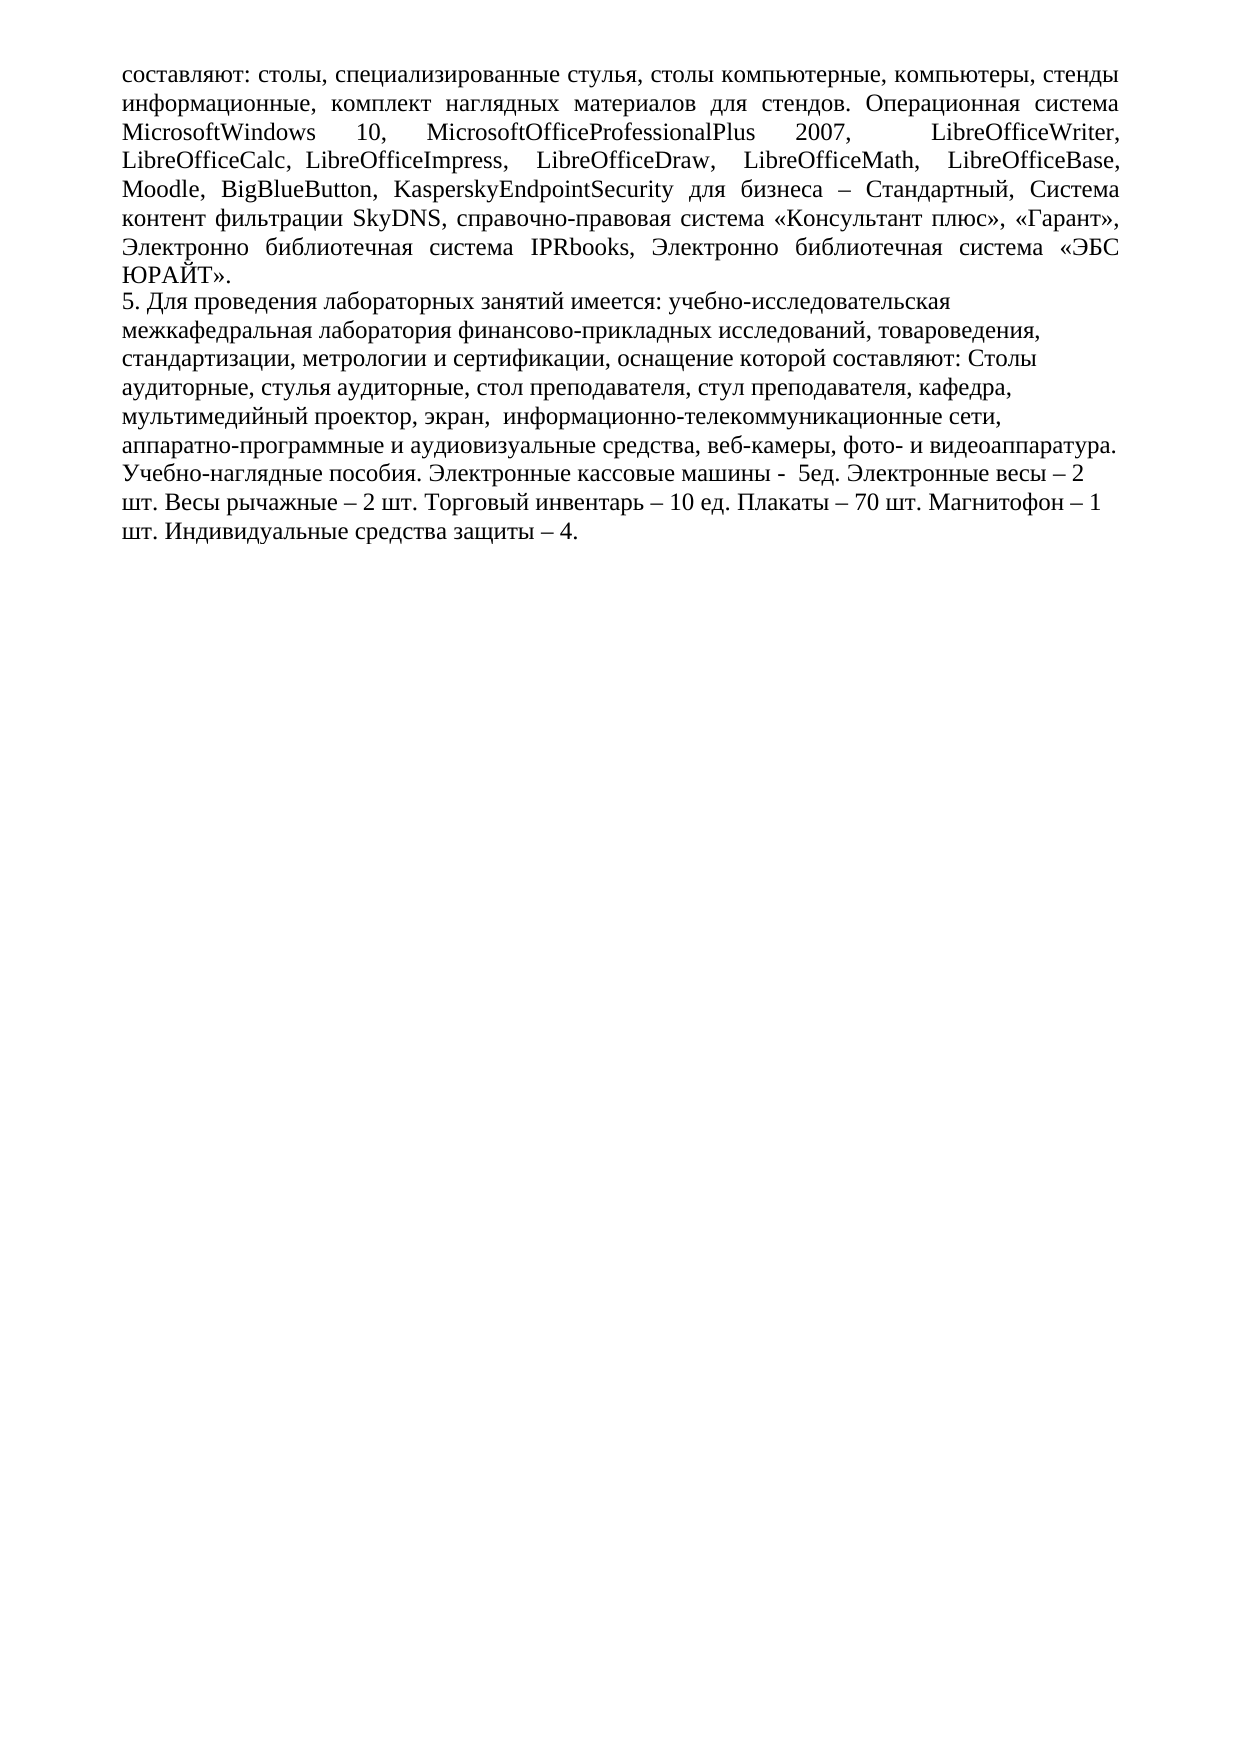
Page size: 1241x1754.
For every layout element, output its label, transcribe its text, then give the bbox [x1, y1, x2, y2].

table_cell 5. Для проведения лабораторных занятий имеется: учебно-исследовательская межкафедральная лаборатория финансово-прикладных исследований, товароведения, стандартизации, метрологии и сертификации, оснащение которой составляют: Столы аудиторные, стулья аудиторные, стол преподавателя, стул преподавателя, кафедра, мультимедийный проектор, экран, информационно-телекоммуникационные сети, аппаратно-программные и аудиовизуальные средства, веб-камеры, фото- и видеоаппаратура. Учебно-наглядные пособия. Электронные кассовые машины - 5ед. Электронные весы – 2 шт. Весы рычажные – 2 шт. Торговый инвентарь – 10 ед. Плакаты – 70 шт. Магнитофон – 1 шт. Индивидуальные средства защиты – 4. [118, 286, 1124, 544]
table_header составляют: столы, специализированные стулья, столы компьютерные, компьютеры, стенды информационные, комплект наглядных материалов для стендов. Операционная система MicrosoftWindows 10, MicrosoftOfficeProfessionalPlus 2007, LibreOfficeWriter, LibreOfficeCalc, LibreOfficeImpress, LibreOfficeDraw, LibreOfficeMath, LibreOfficeBase, Moodle, BigBlueButton, KasperskyEndpointSecurity для бизнеса – Стандартный, Система контент фильтрации SkyDNS, справочно-правовая система «Консультант плюс», «Гарант», Электронно библиотечная система IPRbooks, Электронно библиотечная система «ЭБС ЮРАЙТ». [118, 59, 1124, 286]
